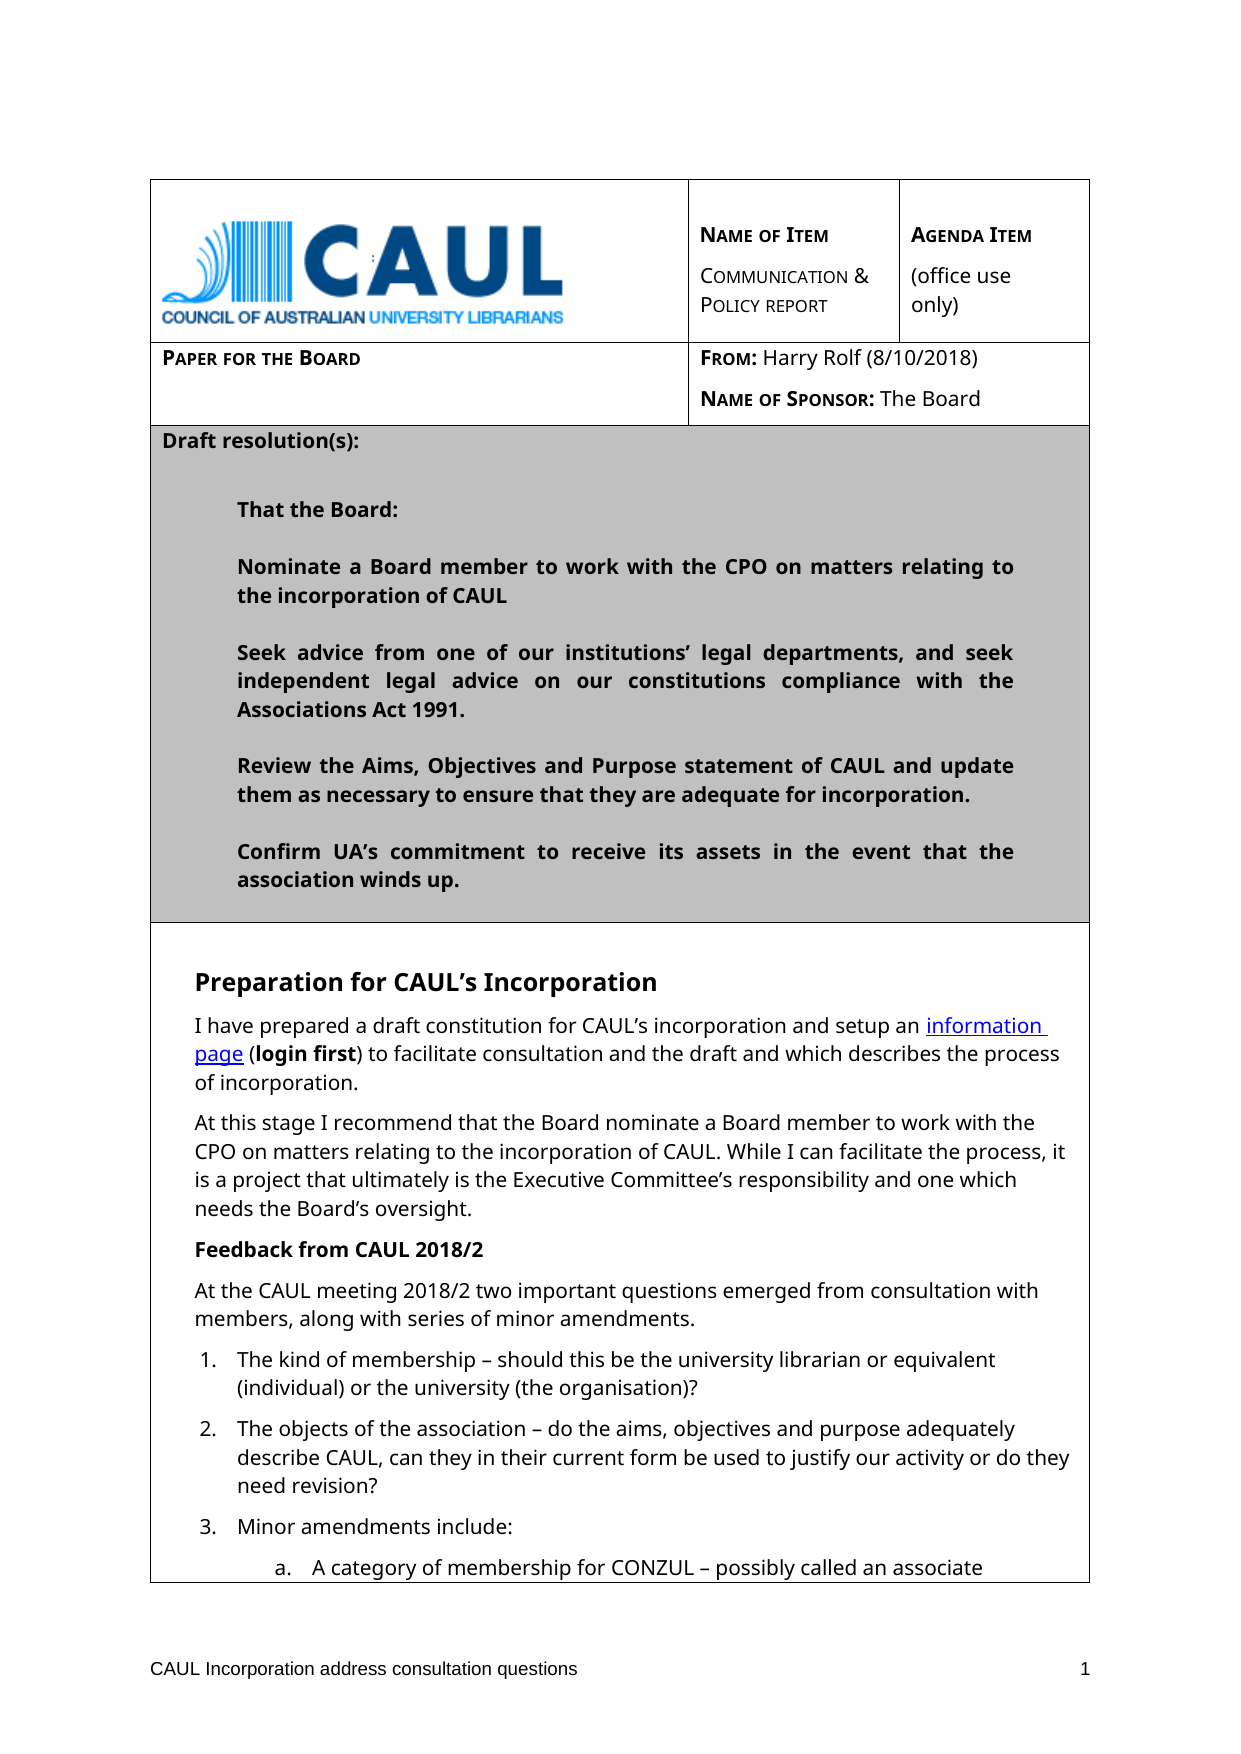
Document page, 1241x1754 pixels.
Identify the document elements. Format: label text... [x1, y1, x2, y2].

table_header Name of Item Communication & Policy report [689, 180, 899, 342]
table_header [151, 180, 688, 342]
table_cell Draft resolution(s): That the Board: Nominate a Board member to work with the CPO on matters relating to the incorporation of CAUL Seek advice from one of our institutions’ legal departments, and seek independent legal advice on our constitutions compliance with the Associations Act 1991. Review the Aims, Objectives and Purpose statement of CAUL and update them as necessary to ensure that they are adequate for incorporation. Confirm UA’s commitment to receive its assets in the event that the association winds up. [151, 426, 1089, 922]
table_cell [151, 923, 1089, 1582]
table_cell From: Harry Rolf (8/10/2018) Name of Sponsor: The Board [689, 343, 1089, 425]
picture [161, 220, 564, 330]
table_cell Paper for the Board [151, 343, 688, 425]
table_header Agenda Item (office use only) [900, 180, 1089, 342]
